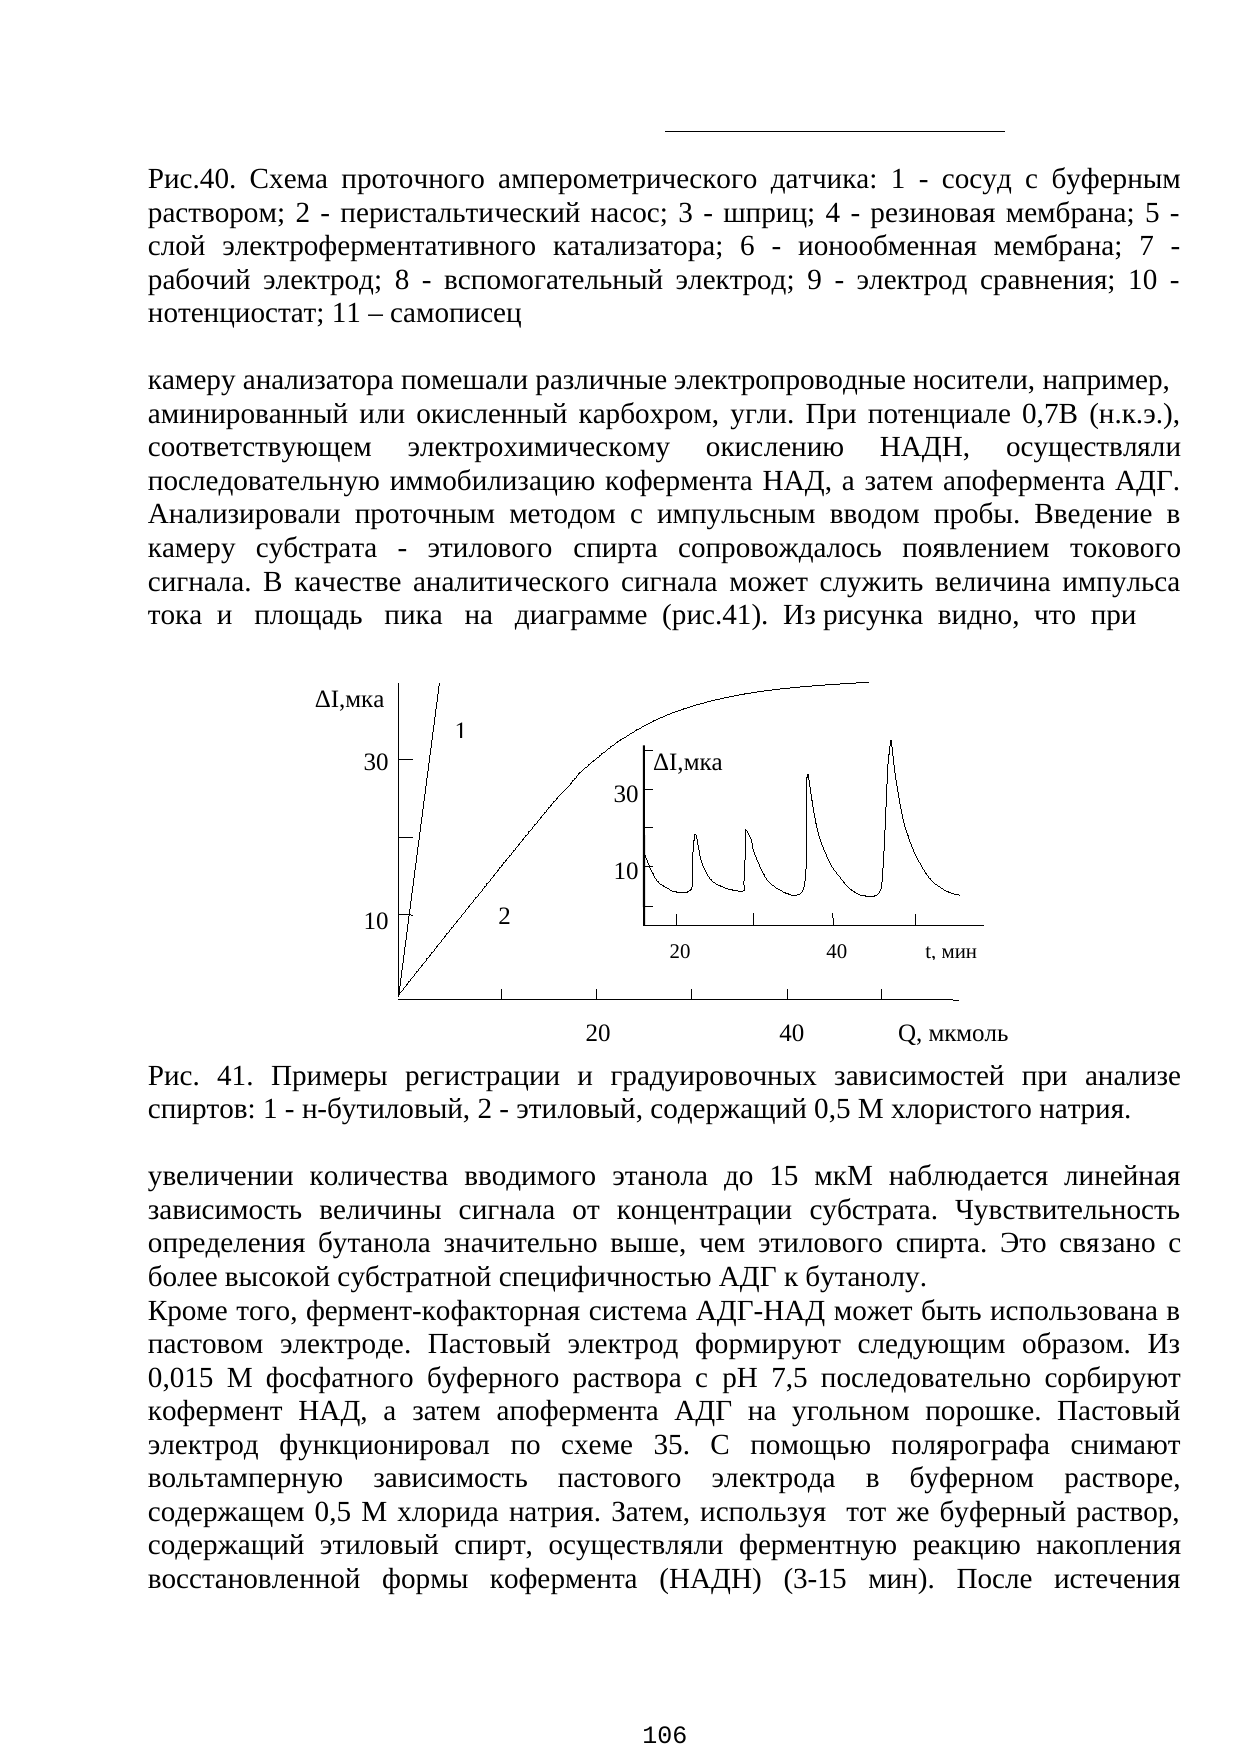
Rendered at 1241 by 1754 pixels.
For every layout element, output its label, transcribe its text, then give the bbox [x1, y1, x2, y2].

text Рис.40. Схема проточного амперометрического датчика: 1 - сосуд с буферным раствором; 2 - перистальтический насос; 3 - шприц; 4 - резиновая мембрана; 5 - слой электроферментативного катализатора; 6 - ионообменная мембрана; 7 - рабочий электрод; 8 - вспомогательный электрод; 9 - электрод сравнения; 10 - нотенциостат; 11 – самописец [148, 161, 1181, 329]
text аминированный или окисленный карбохром, угли. При потенциале 0,7В (н.к.э.), соответствующем электрохимическому окислению НАДН, осуществляли последовательную иммобилизацию кофермента НАД, а затем апофермента АДГ. Анализировали проточным методом с импульсным вводом пробы. Введение в камеру субстрата - этилового спирта сопровождалось появлением токового сигнала. В качестве аналитического сигнала может служить величина импульса тока и площадь пика на диаграмме (рис.41). Из рисунка видно, что при [148, 396, 1181, 631]
text камеру анализатора помешали различные электропроводные носители, например, [148, 362, 1181, 396]
text увеличении количества вводимого этанола до 15 мкМ наблюдается линейная зависимость величины сигнала от концентрации субстрата. Чувствительность определения бутанола значительно выше, чем этилового спирта. Это связано с более высокой субстратной специфичностью АДГ к бутанолу. [148, 1158, 1181, 1293]
text Рис. 41. Примеры регистрации и градуировочных зависимостей при анализе спиртов: 1 - н-бутиловый, 2 - этиловый, содержащий 0,5 М хлористого натрия. [148, 1058, 1181, 1125]
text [148, 1293, 1181, 1594]
